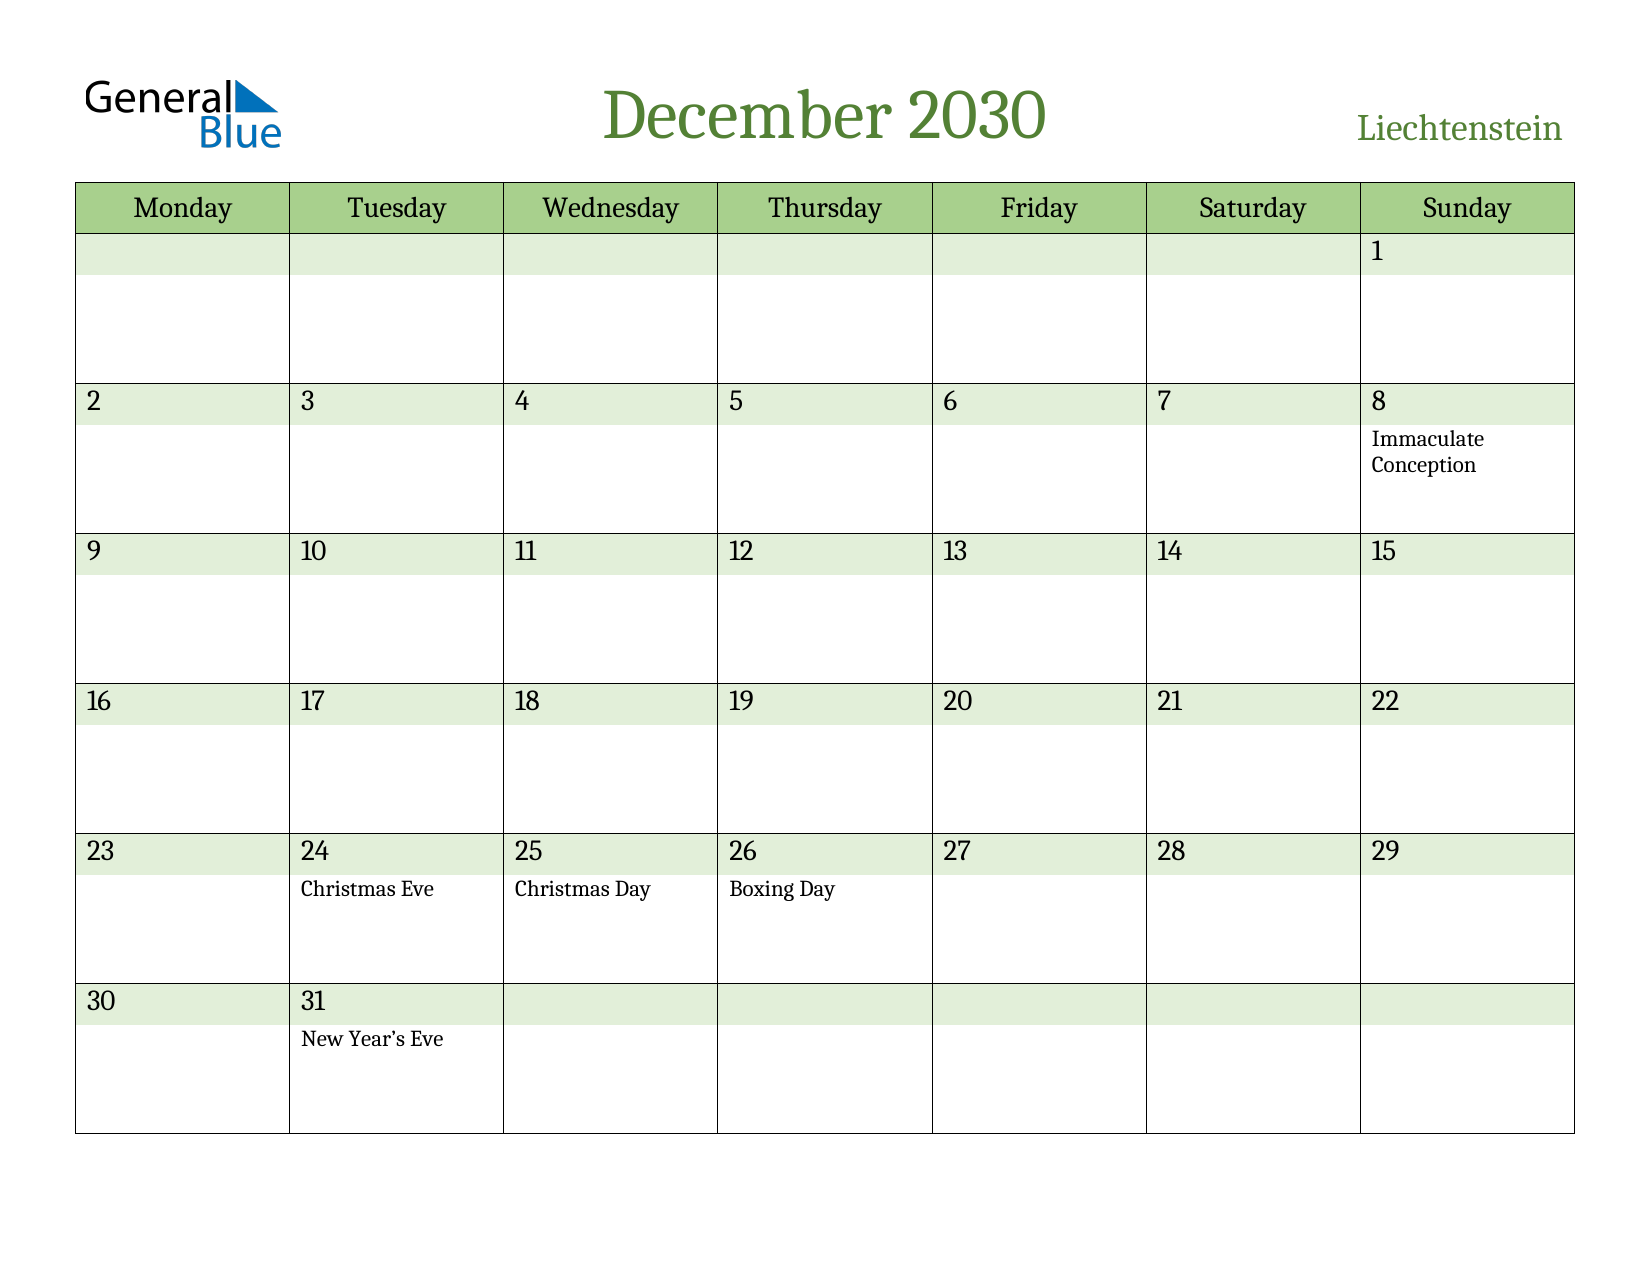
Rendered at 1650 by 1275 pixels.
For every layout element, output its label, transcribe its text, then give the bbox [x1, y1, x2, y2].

table_cell [933, 725, 1146, 833]
table_cell Friday [933, 183, 1146, 233]
table_cell 30 [76, 984, 289, 1025]
table_cell [290, 275, 503, 383]
table_cell 12 [718, 534, 932, 575]
table_cell 27 [933, 834, 1146, 875]
table_cell [933, 425, 1146, 533]
table_cell [76, 275, 289, 383]
table_cell Christmas Day [504, 875, 717, 983]
table_cell 21 [1147, 684, 1360, 725]
table_cell [1147, 275, 1360, 383]
table_cell [1361, 1025, 1574, 1133]
table_cell [76, 425, 289, 533]
table_cell 4 [504, 384, 717, 425]
table_cell [504, 725, 717, 833]
table_cell [933, 234, 1146, 275]
table_header December 2030 [504, 75, 1146, 182]
table_cell 26 [718, 834, 932, 875]
table_cell 28 [1147, 834, 1360, 875]
table_cell 15 [1361, 534, 1574, 575]
table_cell [1147, 725, 1360, 833]
table_cell 3 [290, 384, 503, 425]
table_cell [76, 725, 289, 833]
table_cell [718, 575, 932, 683]
table_cell [290, 575, 503, 683]
table_cell Tuesday [290, 183, 503, 233]
table_cell 11 [504, 534, 717, 575]
table_cell [290, 234, 503, 275]
table_cell [1361, 875, 1574, 983]
table_cell [1147, 575, 1360, 683]
table_cell 7 [1147, 384, 1360, 425]
table_cell 5 [718, 384, 932, 425]
table_cell 20 [933, 684, 1146, 725]
table_cell New Year’s Eve [290, 1025, 503, 1133]
table_cell 24 [290, 834, 503, 875]
table_cell [504, 425, 717, 533]
table_cell 17 [290, 684, 503, 725]
table_cell [76, 1025, 289, 1133]
table_cell [290, 425, 503, 533]
table_cell Christmas Eve [290, 875, 503, 983]
table_cell [933, 875, 1146, 983]
table_cell [76, 875, 289, 983]
table_cell Wednesday [504, 183, 717, 233]
table_cell 6 [933, 384, 1146, 425]
picture [86, 80, 281, 148]
table_cell 29 [1361, 834, 1574, 875]
table_cell [1147, 984, 1360, 1025]
table_cell 1 [1361, 234, 1574, 275]
table_cell Boxing Day [718, 875, 932, 983]
table_cell [1147, 1025, 1360, 1133]
table_cell [933, 984, 1146, 1025]
table_cell [1361, 984, 1574, 1025]
table_cell Immaculate Conception [1361, 425, 1574, 533]
table_cell [504, 984, 717, 1025]
table_cell [718, 275, 932, 383]
table_cell 10 [290, 534, 503, 575]
table_cell 13 [933, 534, 1146, 575]
table_cell [718, 984, 932, 1025]
table_cell [504, 575, 717, 683]
table_cell 14 [1147, 534, 1360, 575]
table_cell [1147, 425, 1360, 533]
table_cell 9 [76, 534, 289, 575]
table_cell [76, 234, 289, 275]
table_header [76, 75, 503, 182]
table_cell [718, 725, 932, 833]
table_cell 31 [290, 984, 503, 1025]
table_cell [1361, 575, 1574, 683]
table_cell 25 [504, 834, 717, 875]
table_cell [504, 275, 717, 383]
table_cell [718, 1025, 932, 1133]
table_cell 16 [76, 684, 289, 725]
table_cell [290, 725, 503, 833]
table_cell [1361, 725, 1574, 833]
table_cell 18 [504, 684, 717, 725]
table_cell [933, 575, 1146, 683]
table_cell 19 [718, 684, 932, 725]
table_cell [1147, 234, 1360, 275]
table_cell [718, 234, 932, 275]
table_cell [504, 234, 717, 275]
table_cell Sunday [1361, 183, 1574, 233]
table_cell 2 [76, 384, 289, 425]
table_cell [1147, 875, 1360, 983]
table_header Liechtenstein [1146, 75, 1574, 182]
table_cell [76, 575, 289, 683]
table_cell 8 [1361, 384, 1574, 425]
table_cell Saturday [1147, 183, 1360, 233]
table_cell [933, 1025, 1146, 1133]
table_cell [933, 275, 1146, 383]
table_cell Monday [76, 183, 289, 233]
table_cell Thursday [718, 183, 932, 233]
table_cell 23 [76, 834, 289, 875]
table_cell [1361, 275, 1574, 383]
table_cell [504, 1025, 717, 1133]
table_cell [718, 425, 932, 533]
table_cell 22 [1361, 684, 1574, 725]
